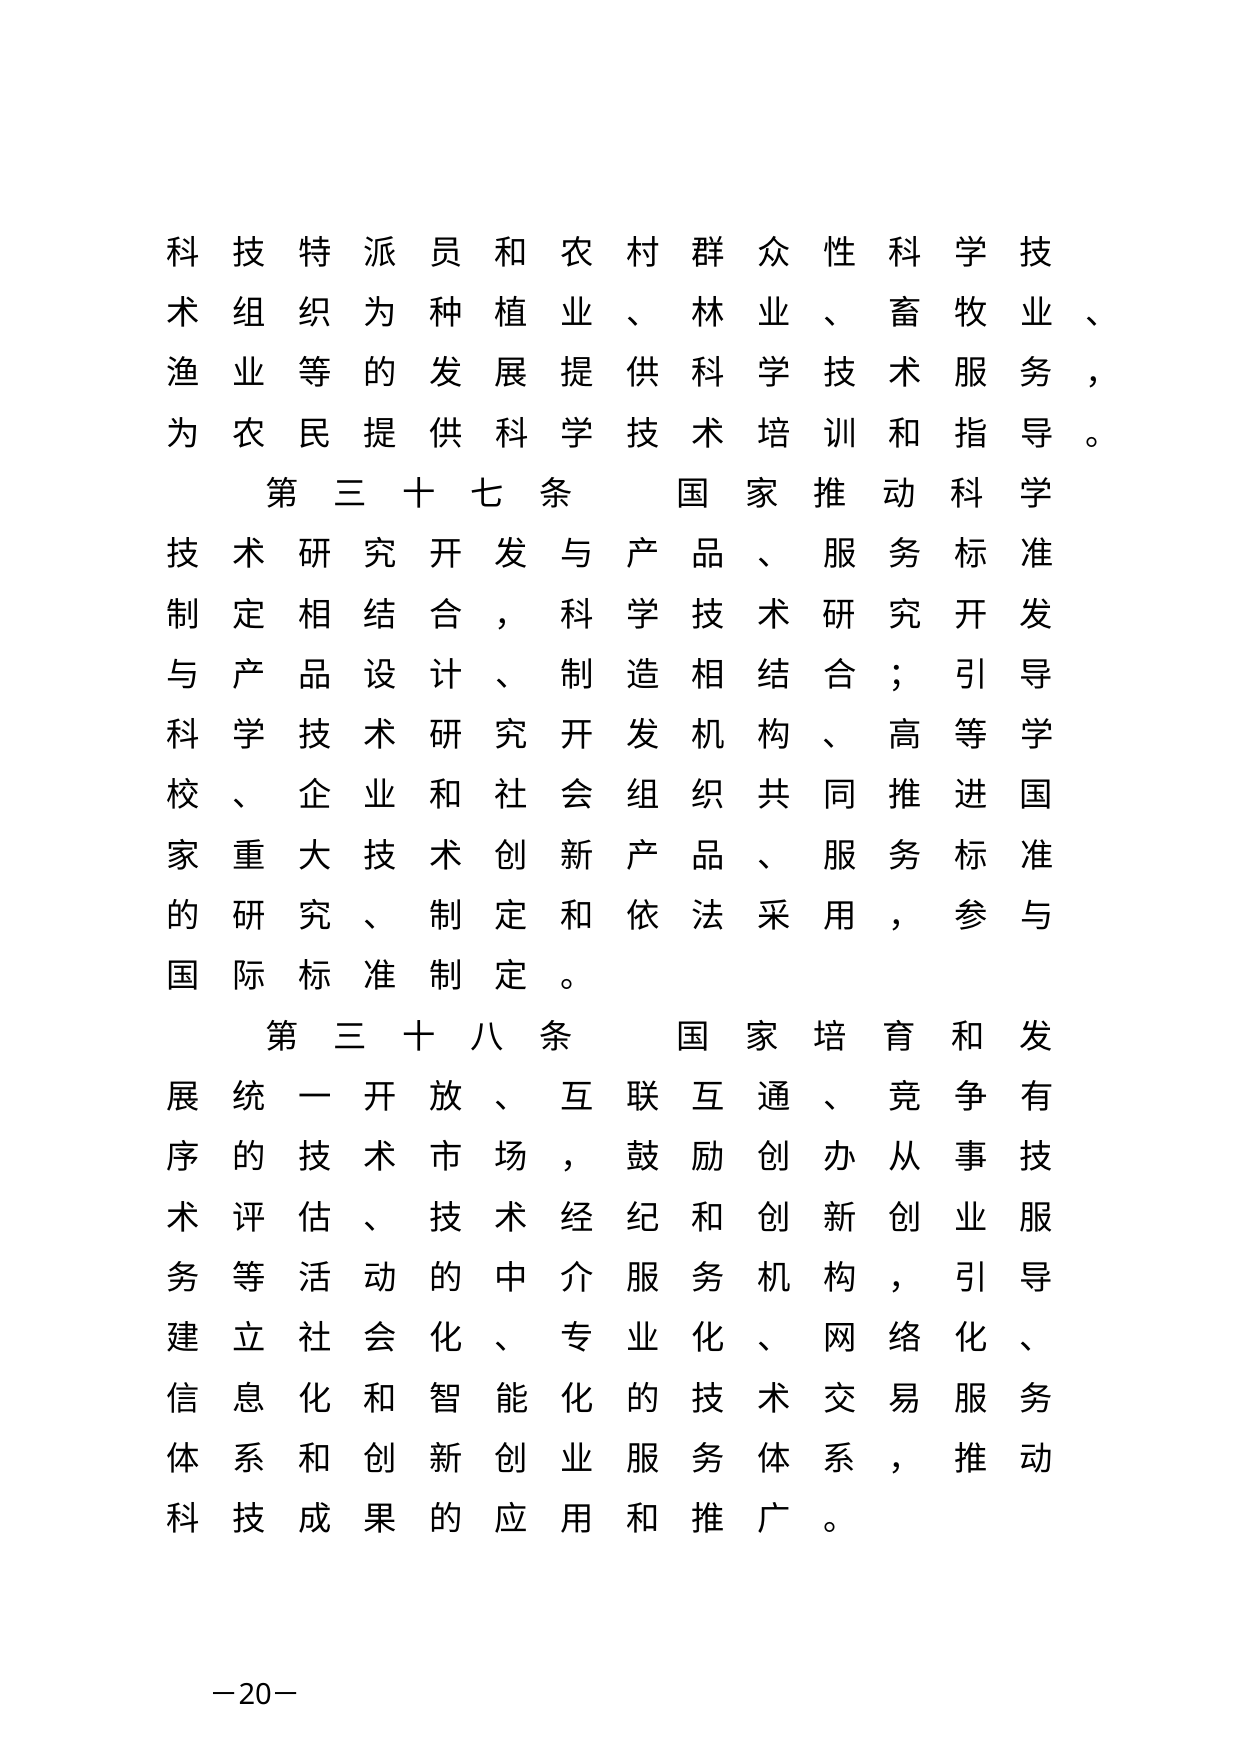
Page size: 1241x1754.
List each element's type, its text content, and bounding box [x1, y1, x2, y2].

text 第三十七条 国家推动科学技术研究开发与产品、服务标准制定相结合，科学技术研究开发与产品设计、制造相结合；引导科学技术研究开发机构、高等学校、企业和社会组织共同推进国家重大技术创新产品、服务标准的研究、制定和依法采用，参与国际标准制定。 [167, 461, 1085, 1003]
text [167, 219, 1085, 461]
text 第三十八条 国家培育和发展统一开放、互联互通、竞争有序的技术市场，鼓励创办从事技术评估、技术经纪和创新创业服务等活动的中介服务机构，引导建立社会化、专业化、网络化、信息化和智能化的技术交易服务体系和创新创业服务体系，推动科技成果的应用和推广。 [167, 1003, 1085, 1546]
